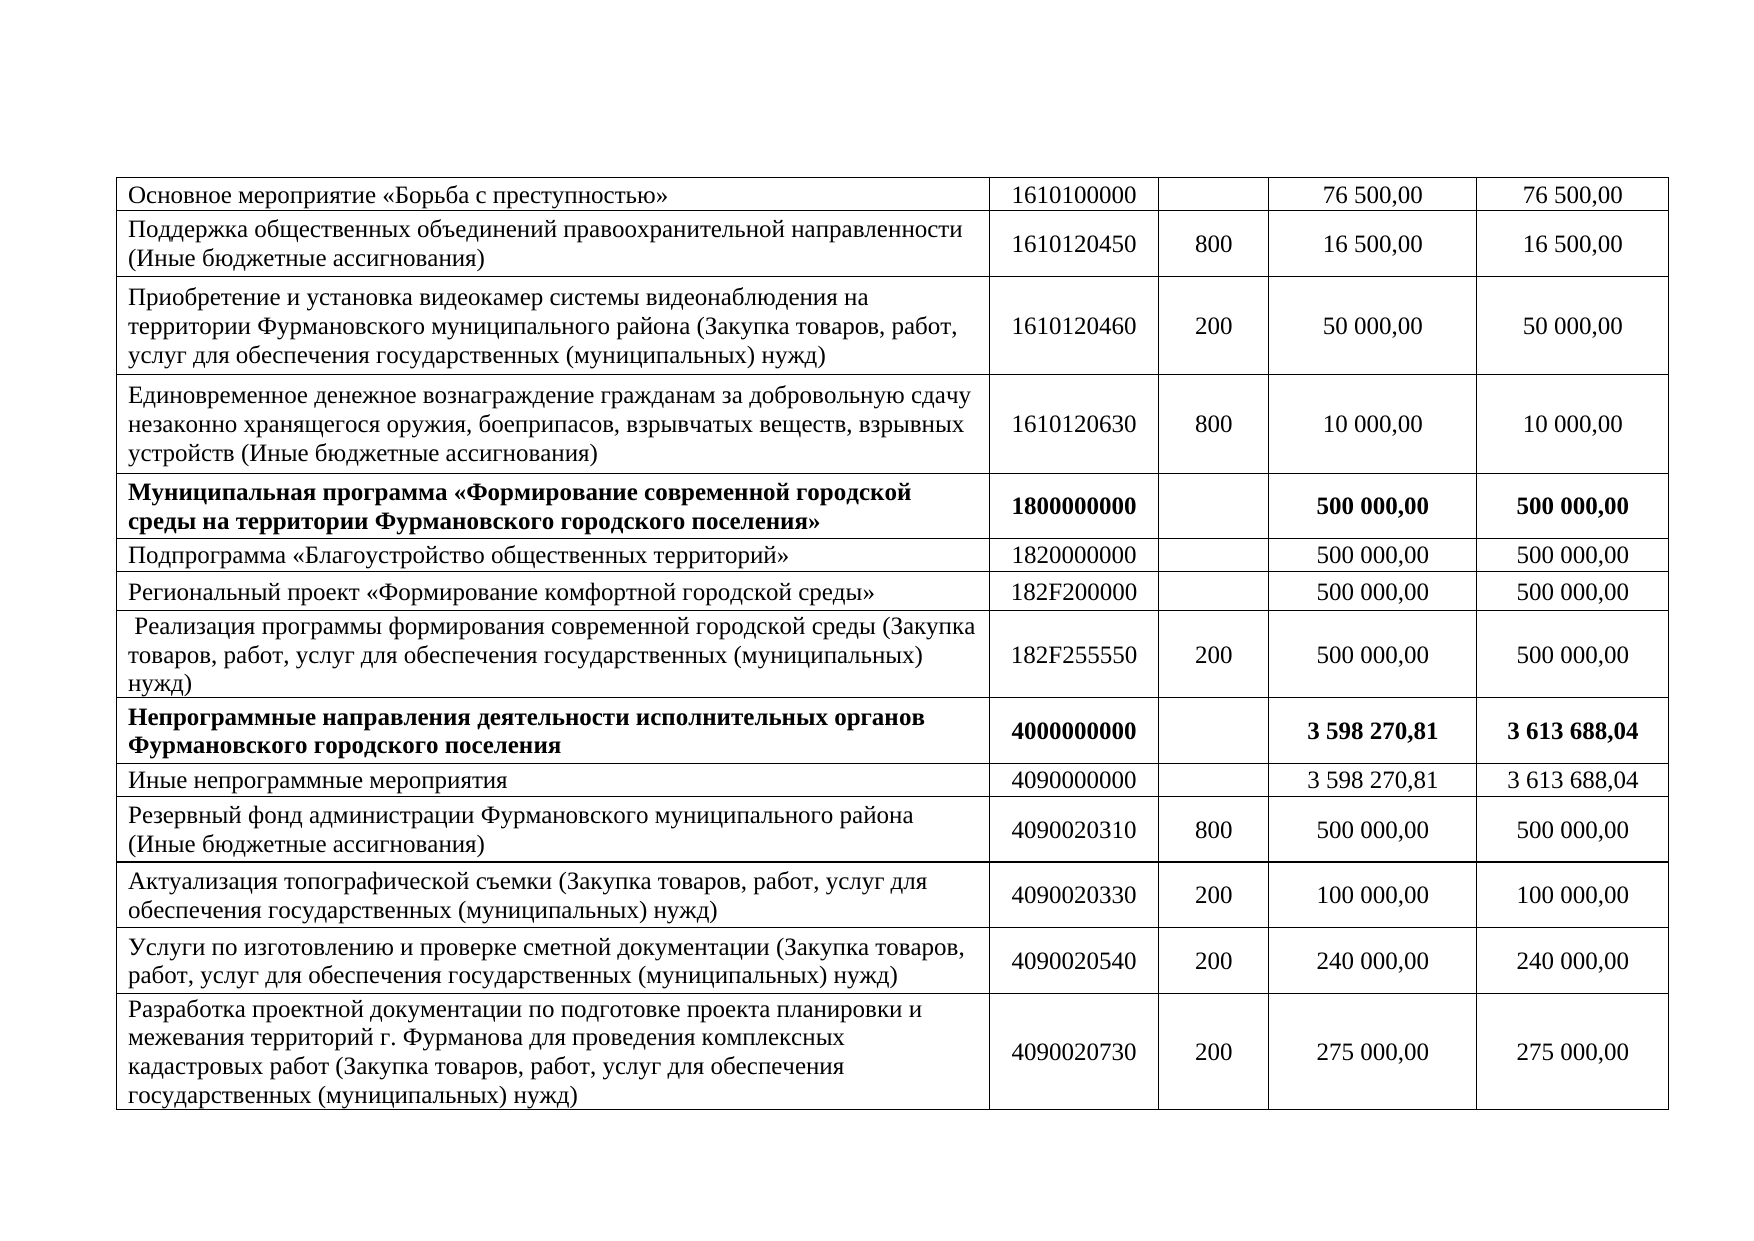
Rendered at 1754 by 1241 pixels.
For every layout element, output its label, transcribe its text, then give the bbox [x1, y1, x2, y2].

table_cell 76 500,00 [1477, 178, 1668, 210]
table_cell 200 [1159, 277, 1268, 374]
table_cell Резервный фонд администрации Фурмановского муниципального района (Иные бюджетные ассигнования) [117, 797, 989, 861]
table_cell Приобретение и установка видеокамер системы видеонаблюдения на территории Фурмановского муниципального района (Закупка товаров, работ, услуг для обеспечения государственных (муниципальных) нужд) [117, 277, 989, 374]
table_cell 200 [1159, 994, 1268, 1109]
table_cell 500 000,00 [1477, 572, 1668, 610]
table_cell 240 000,00 [1477, 928, 1668, 993]
table_cell Поддержка общественных объединений правоохранительной направленности (Иные бюджетные ассигнования) [117, 211, 989, 276]
table_cell 1610120450 [990, 211, 1158, 276]
table_cell Единовременное денежное вознаграждение гражданам за добровольную сдачу незаконно хранящегося оружия, боеприпасов, взрывчатых веществ, взрывных устройств (Иные бюджетные ассигнования) [117, 375, 989, 472]
table_cell 182F200000 [990, 572, 1158, 610]
table_cell 1820000000 [990, 539, 1158, 571]
table_cell Региональный проект «Формирование комфортной городской среды» [117, 572, 989, 610]
table_cell Реализация программы формирования современной городской среды (Закупка товаров, работ, услуг для обеспечения государственных (муниципальных) нужд) [117, 611, 989, 697]
table_cell 182F255550 [990, 611, 1158, 697]
table_cell Непрограммные направления деятельности исполнительных органов Фурмановского городского поселения [117, 698, 989, 763]
table_cell 4090000000 [990, 764, 1158, 796]
table_cell 10 000,00 [1269, 375, 1476, 472]
table_cell 3 598 270,81 [1269, 764, 1476, 796]
table_cell Актуализация топографической съемки (Закупка товаров, работ, услуг для обеспечения государственных (муниципальных) нужд) [117, 863, 989, 927]
table_cell 500 000,00 [1269, 474, 1476, 538]
table_cell 1610120460 [990, 277, 1158, 374]
table_cell Основное мероприятие «Борьба с преступностью» [117, 178, 989, 210]
table_cell 4090020330 [990, 863, 1158, 927]
table_cell 240 000,00 [1269, 928, 1476, 993]
table_cell 500 000,00 [1477, 474, 1668, 538]
table_cell Иные непрограммные мероприятия [117, 764, 989, 796]
table_cell [1159, 539, 1268, 571]
table_cell Услуги по изготовлению и проверке сметной документации (Закупка товаров, работ, услуг для обеспечения государственных (муниципальных) нужд) [117, 928, 989, 993]
table_cell 800 [1159, 211, 1268, 276]
table_cell 800 [1159, 375, 1268, 472]
table_cell 10 000,00 [1477, 375, 1668, 472]
table_cell 16 500,00 [1477, 211, 1668, 276]
table_cell [1159, 572, 1268, 610]
table_cell 500 000,00 [1269, 797, 1476, 861]
table_cell 275 000,00 [1269, 994, 1476, 1109]
table_cell 500 000,00 [1269, 611, 1476, 697]
table_cell 4090020730 [990, 994, 1158, 1109]
table_cell 4090020310 [990, 797, 1158, 861]
table_cell [1159, 178, 1268, 210]
table_cell 800 [1159, 797, 1268, 861]
table_cell 50 000,00 [1477, 277, 1668, 374]
table_cell 100 000,00 [1477, 863, 1668, 927]
table_cell 200 [1159, 611, 1268, 697]
table_cell 3 598 270,81 [1269, 698, 1476, 763]
table_cell [1159, 474, 1268, 538]
table_cell 16 500,00 [1269, 211, 1476, 276]
table_cell 200 [1159, 928, 1268, 993]
table_cell 50 000,00 [1269, 277, 1476, 374]
table_cell [1159, 764, 1268, 796]
table_cell 500 000,00 [1269, 572, 1476, 610]
table_cell 3 613 688,04 [1477, 698, 1668, 763]
table_cell 1610100000 [990, 178, 1158, 210]
table_cell 4090020540 [990, 928, 1158, 993]
table_cell 100 000,00 [1269, 863, 1476, 927]
table_cell 3 613 688,04 [1477, 764, 1668, 796]
table_cell 1800000000 [990, 474, 1158, 538]
table_cell 500 000,00 [1477, 539, 1668, 571]
table_cell Подпрограмма «Благоустройство общественных территорий» [117, 539, 989, 571]
table_cell Разработка проектной документации по подготовке проекта планировки и межевания территорий г. Фурманова для проведения комплексных кадастровых работ (Закупка товаров, работ, услуг для обеспечения государственных (муниципальных) нужд) [117, 994, 989, 1109]
table_cell 500 000,00 [1269, 539, 1476, 571]
table_cell 200 [1159, 863, 1268, 927]
table_cell Муниципальная программа «Формирование современной городской среды на территории Фурмановского городского поселения» [117, 474, 989, 538]
table_cell 500 000,00 [1477, 611, 1668, 697]
table_cell 4000000000 [990, 698, 1158, 763]
table_cell [1159, 698, 1268, 763]
table_cell 1610120630 [990, 375, 1158, 472]
table_cell 275 000,00 [1477, 994, 1668, 1109]
table_cell 500 000,00 [1477, 797, 1668, 861]
table_cell 76 500,00 [1269, 178, 1476, 210]
